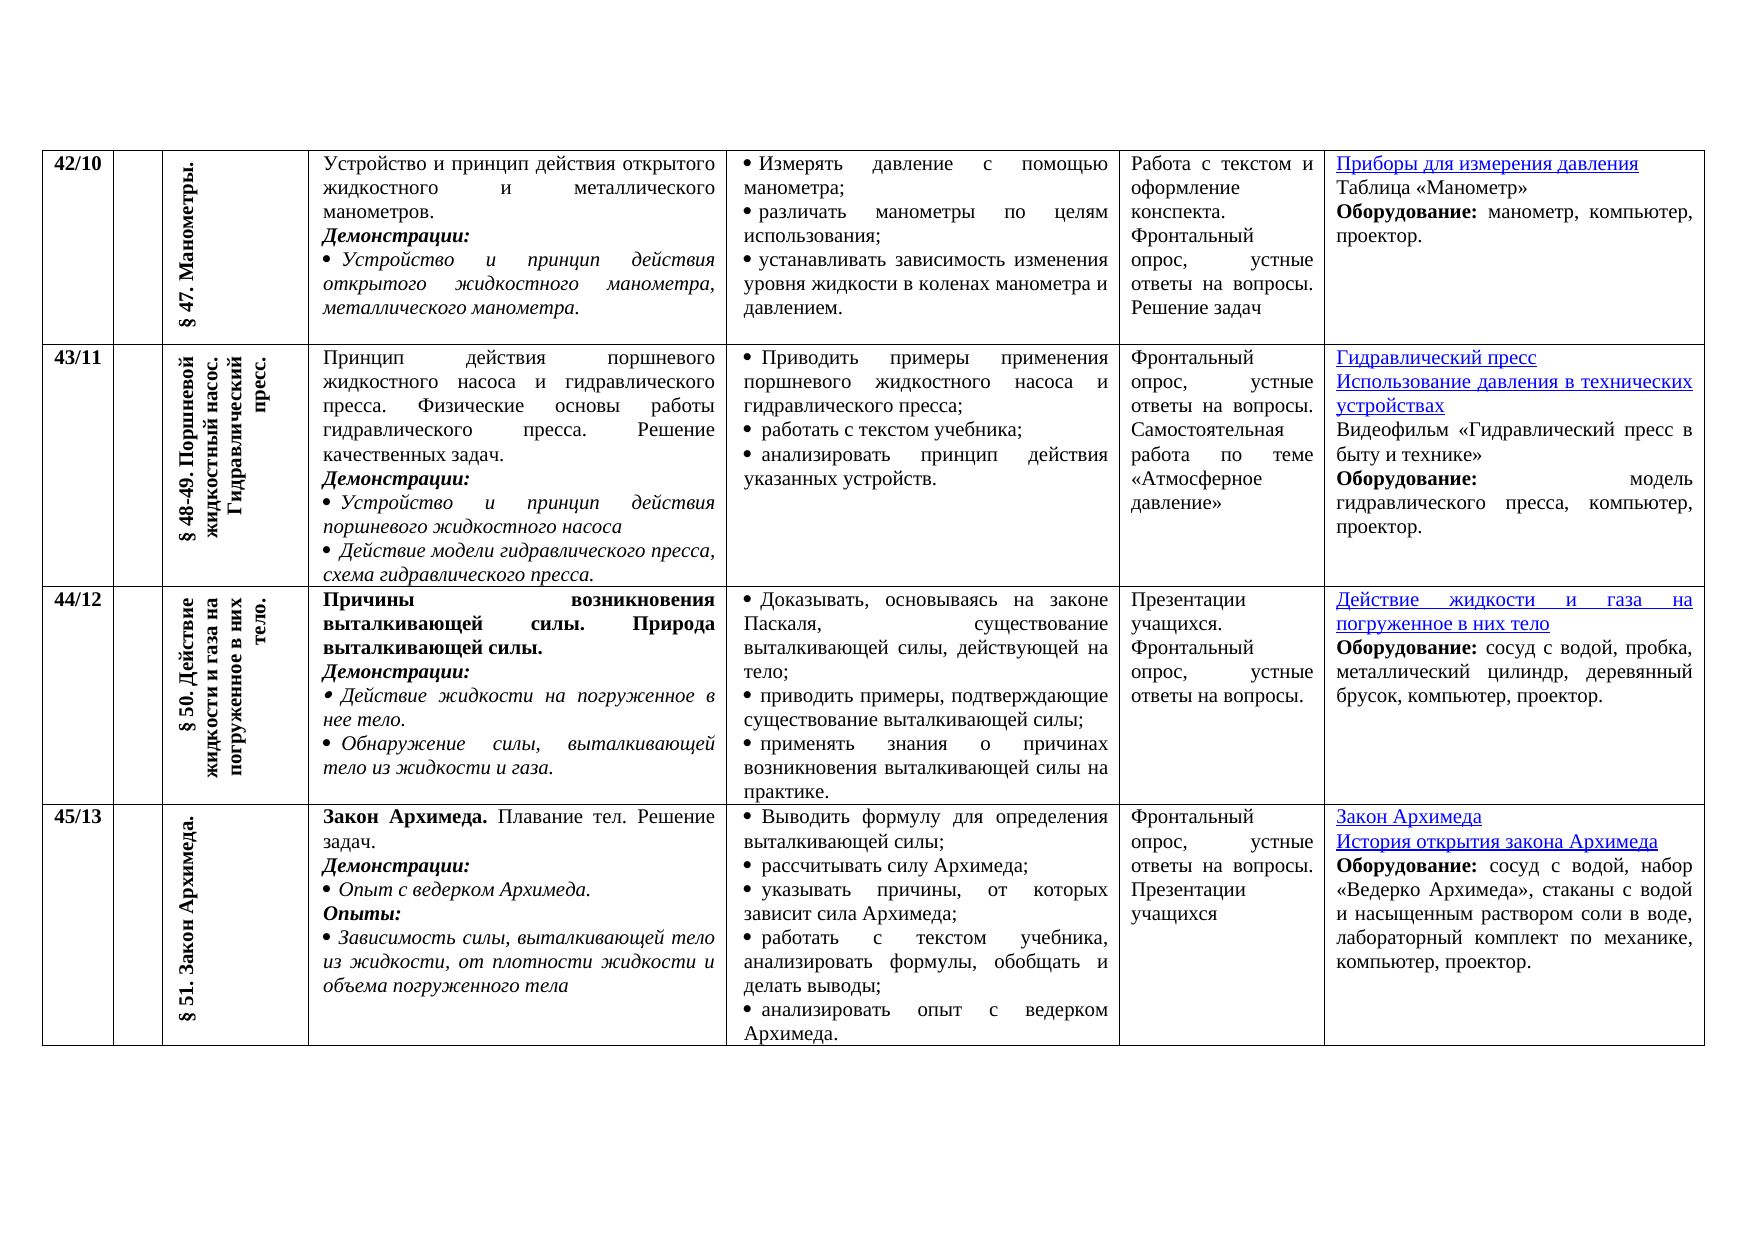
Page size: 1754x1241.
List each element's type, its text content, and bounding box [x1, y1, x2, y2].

table_cell [114, 805, 162, 1045]
table_cell Приводить примеры применения поршневого жидкостного насоса и гидравлического пресса; работать с текстом учебника; анализировать принцип действия указанных устройств. [727, 345, 1119, 586]
table_cell § 50. Действие жидкости и газа на погруженное в них тело. [163, 587, 308, 803]
table_cell Гидравлический пресс Использование давления в технических устройствах Видеофильм «Гидравлический пресс в быту и технике» Оборудование: модель гидравлического пресса, компьютер, проектор. [1325, 345, 1704, 586]
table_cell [1120, 151, 1324, 344]
table_cell Приборы для измерения давления Таблица «Манометр» Оборудование: манометр, компьютер, проектор. [1325, 151, 1704, 344]
table_cell Презентации учащихся. Фронтальный опрос, устные ответы на вопросы. [1120, 587, 1324, 803]
table_cell Доказывать, основываясь на законе Паскаля, существование выталкивающей силы, действующей на тело; приводить примеры, подтверждающие существование выталкивающей силы; применять знания о причинах возникновения выталкивающей силы на практике. [727, 587, 1119, 803]
table_cell Выводить формулу для определения выталкивающей силы; рассчитывать силу Архимеда; указывать причины, от которых зависит сила Архимеда; работать с текстом учебника, анализировать формулы, обобщать и делать выводы; анализировать опыт с ведерком Архимеда. [727, 805, 1119, 1045]
table_cell [114, 587, 162, 803]
table_cell Причины возникновения выталкивающей силы. Природа выталкивающей силы. Демонстрации: Действие жидкости на погруженное в нее тело. Обнаружение силы, выталкивающей тело из жидкости и газа. [309, 587, 726, 803]
table_cell Принцип действия поршневого жидкостного насоса и гидравлического пресса. Физические основы работы гидравлического пресса. Решение качественных задач. Демонстрации: Устройство и принцип действия поршневого жидкостного насоса Действие модели гидравлического пресса, схема гидравлического пресса. [309, 345, 726, 586]
table_cell Закон Архимеда История открытия закона Архимеда Оборудование: сосуд с водой, набор «Ведерко Архимеда», стаканы с водой и насыщенным раствором соли в воде, лабораторный комплект по механике, компьютер, проектор. [1325, 805, 1704, 1045]
table_cell Действие жидкости и газа на погруженное в них тело Оборудование: сосуд с водой, пробка, металлический цилиндр, деревянный брусок, компьютер, проектор. [1325, 587, 1704, 803]
table_cell § 47. Манометры. [163, 151, 308, 344]
table_cell 43/11 [43, 345, 113, 586]
table_cell 44/12 [43, 587, 113, 803]
table_cell Измерять давление с помощью манометра; различать манометры по целям использования; устанавливать зависимость изменения уровня жидкости в коленах манометра и давлением. [727, 151, 1119, 344]
table_cell § 48-49. Поршневой жидкостный насос. Гидравлический пресс. [163, 345, 308, 586]
table_cell [114, 151, 162, 344]
table_cell § 51. Закон Архимеда. [163, 805, 308, 1045]
table_cell 45/13 [43, 805, 113, 1045]
table_cell Устройство и принцип действия открытого жидкостного и металлического манометров. Демонстрации: Устройство и принцип действия открытого жидкостного манометра, металлического манометра. [309, 151, 726, 344]
table_cell Закон Архимеда. Плавание тел. Решение задач. Демонстрации: Опыт с ведерком Архимеда. Опыты: Зависимость силы, выталкивающей тело из жидкости, от плотности жидкости и объема погруженного тела [309, 805, 726, 1045]
table_cell [114, 345, 162, 586]
table_cell Фронтальный опрос, устные ответы на вопросы. Самостоятельная работа по теме «Атмосферное давление» [1120, 345, 1324, 586]
table_cell 42/10 [43, 151, 113, 344]
table_cell Фронтальный опрос, устные ответы на вопросы. Презентации учащихся [1120, 805, 1324, 1045]
